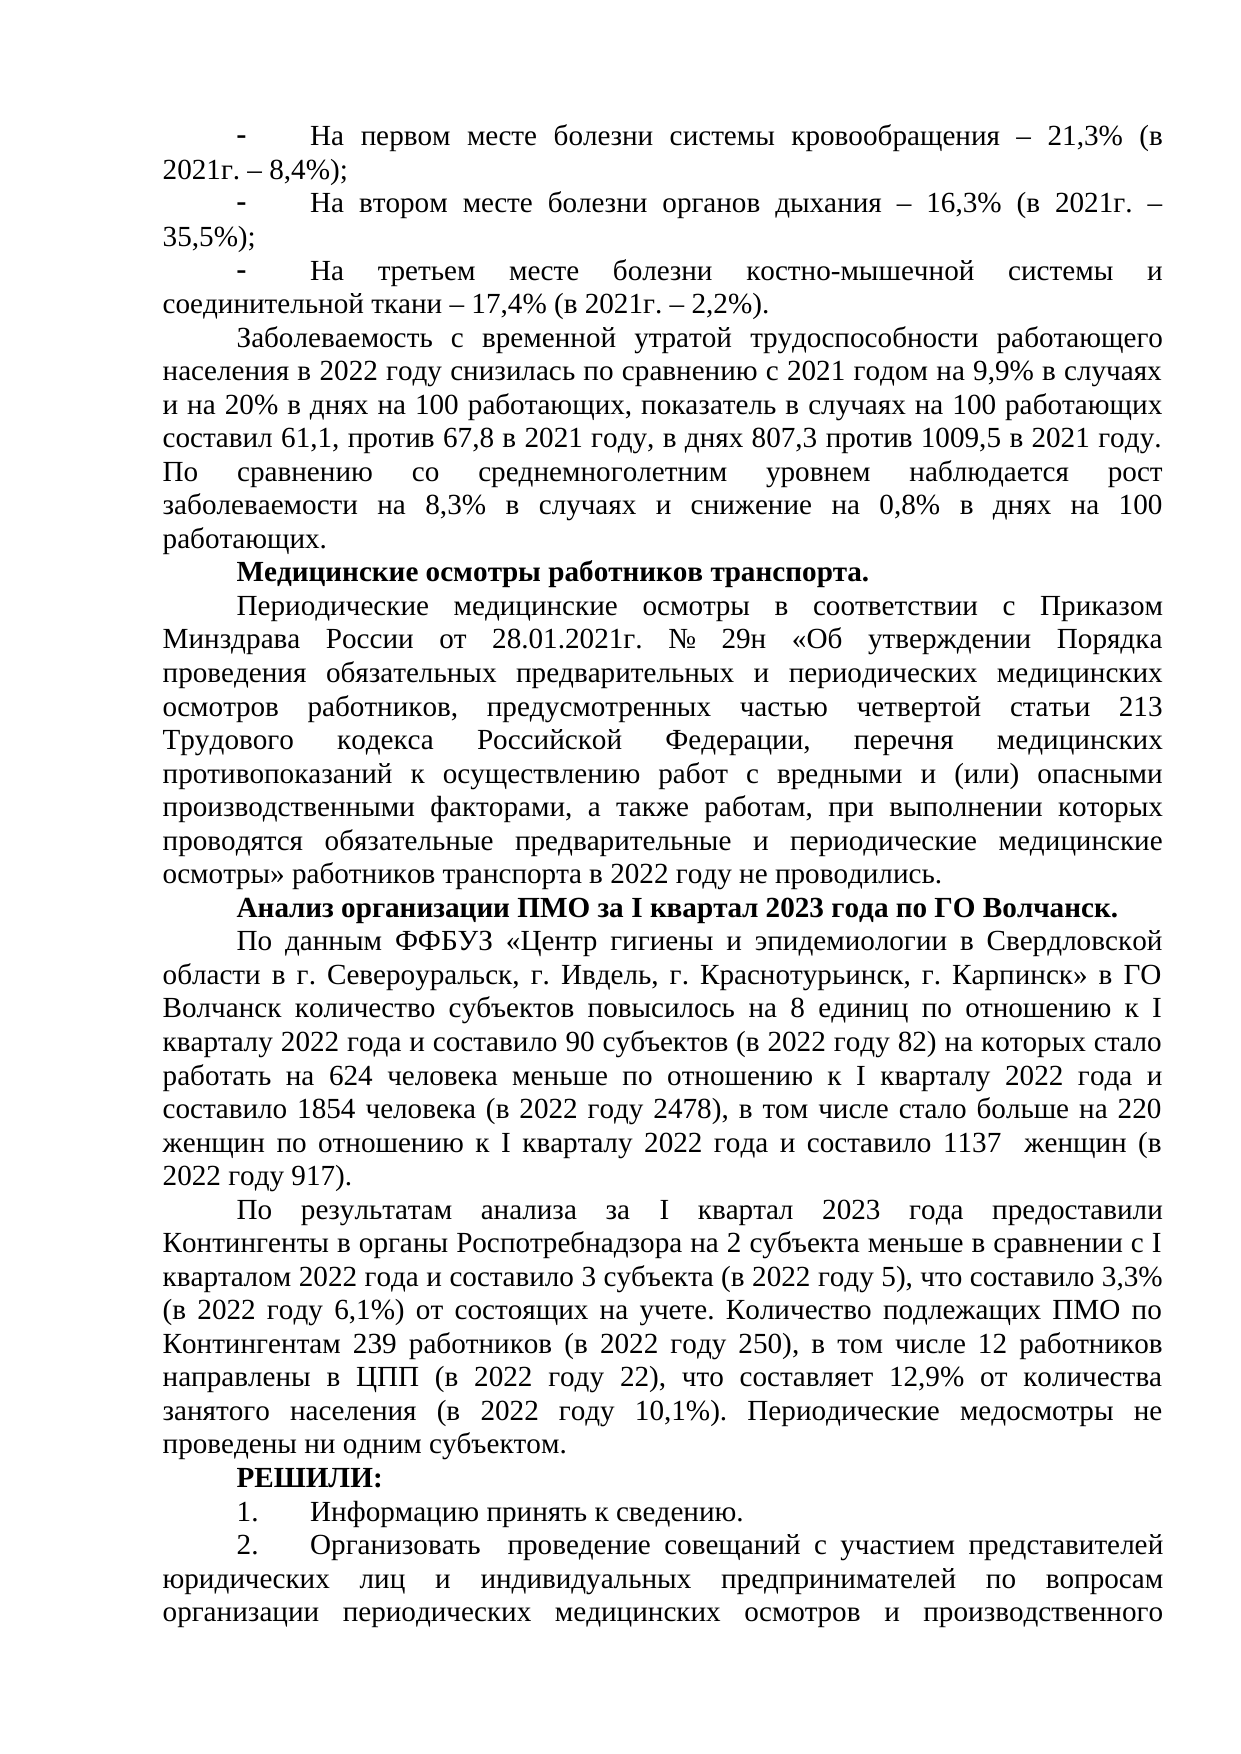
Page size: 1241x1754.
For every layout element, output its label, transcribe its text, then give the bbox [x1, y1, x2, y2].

text По результатам анализа за I квартал 2023 года предоставили Контингенты в органы Роспотребнадзора на 2 субъекта меньше в сравнении с I кварталом 2022 года и составило 3 субъекта (в 2022 году 5), что составило 3,3% (в 2022 году 6,1%) от состоящих на учете. Количество подлежащих ПМО по Контингентам 239 работников (в 2022 году 250), в том числе 12 работников направлены в ЦПП (в 2022 году 22), что составляет 12,9% от количества занятого населения (в 2022 году 10,1%). Периодические медосмотры не проведены ни одним субъектом. [162, 1192, 1163, 1460]
list На третьем месте болезни костно-мышечной системы и соединительной ткани – 17,4% (в 2021г. – 2,2%). [162, 253, 1163, 320]
list На первом месте болезни системы кровообращения – 21,3% (в 2021г. – 8,4%); [162, 118, 1163, 185]
text Заболеваемость с временной утратой трудоспособности работающего населения в 2022 году снизилась по сравнению с 2021 годом на 9,9% в случаях и на 20% в днях на 100 работающих, показатель в случаях на 100 работающих составил 61,1, против 67,8 в 2021 году, в днях 807,3 против 1009,5 в 2021 году. По сравнению со среднемноголетним уровнем наблюдается рост заболеваемости на 8,3% в случаях и снижение на 0,8% в днях на 100 работающих. [162, 320, 1163, 554]
text Медицинские осмотры работников транспорта. [162, 554, 1162, 588]
text По данным ФФБУЗ «Центр гигиены и эпидемиологии в Свердловской области в г. Североуральск, г. Ивдель, г. Краснотурьинск, г. Карпинск» в ГО Волчанск количество субъектов повысилось на 8 единиц по отношению к I кварталу 2022 года и составило 90 субъектов (в 2022 году 82) на которых стало работать на 624 человека меньше по отношению к I кварталу 2022 года и составило 1854 человека (в 2022 году 2478), в том числе стало больше на 220 женщин по отношению к I кварталу 2022 года и составило 1137 женщин (в 2022 году 917). [162, 923, 1163, 1192]
list Информацию принять к сведению. [162, 1494, 1164, 1527]
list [162, 1527, 1164, 1628]
list На втором месте болезни органов дыхания – 16,3% (в 2021г. – 35,5%); [162, 185, 1163, 253]
list РЕШИЛИ: [162, 1460, 1164, 1494]
text Анализ организации ПМО за I квартал 2023 года по ГО Волчанск. [162, 890, 1163, 923]
text Периодические медицинские осмотры в соответствии с Приказом Минздрава России от 28.01.2021г. № 29н «Об утверждении Порядка проведения обязательных предварительных и периодических медицинских осмотров работников, предусмотренных частью четвертой статьи 213 Трудового кодекса Российской Федерации, перечня медицинских противопоказаний к осуществлению работ с вредными и (или) опасными производственными факторами, а также работам, при выполнении которых проводятся обязательные предварительные и периодические медицинские осмотры» работников транспорта в 2022 году не проводились. [162, 588, 1163, 890]
